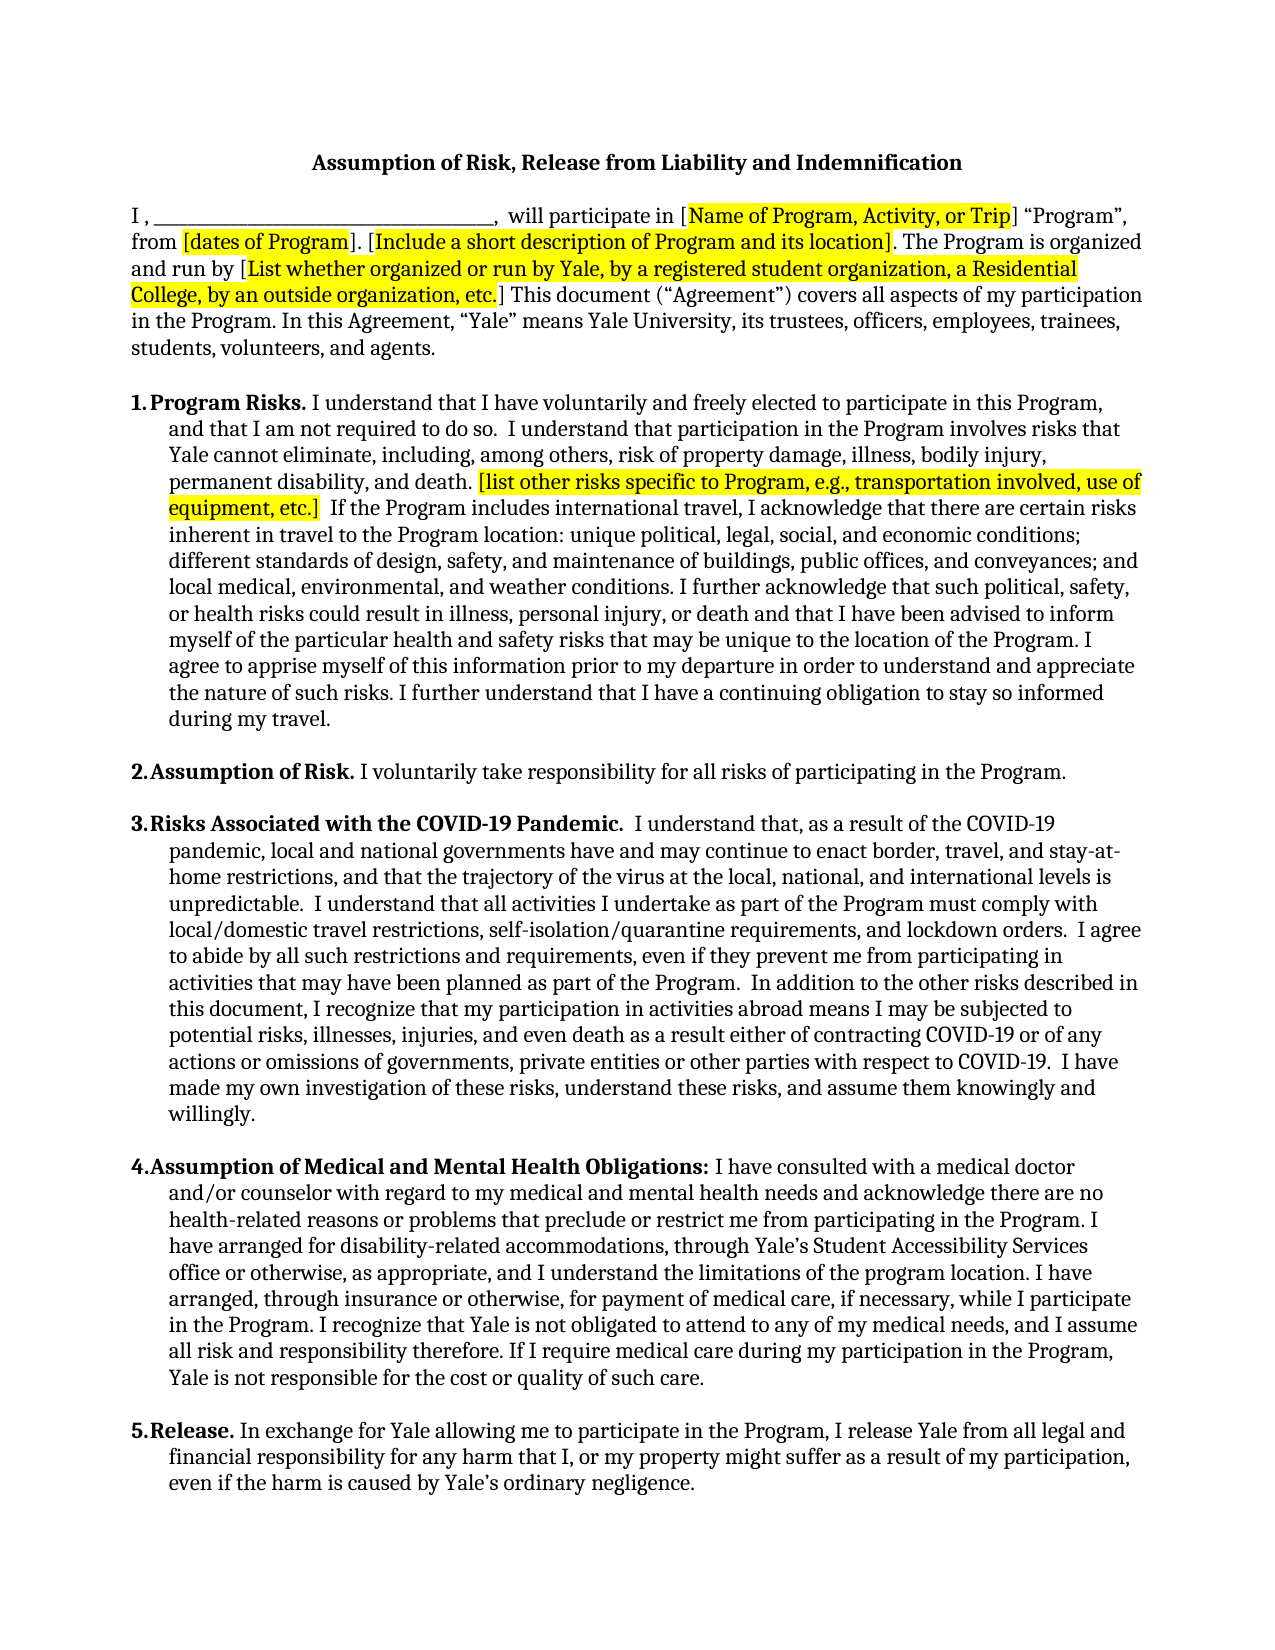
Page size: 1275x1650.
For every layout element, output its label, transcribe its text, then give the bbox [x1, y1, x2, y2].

list Release. In exchange for Yale allowing me to participate in the Program, I release Yale from all legal and financial responsibility for any harm that I, or my property might suffer as a result of my participation, even if the harm is caused by Yale’s ordinary negligence. [131, 1417, 1144, 1496]
list Program Risks. I understand that I have voluntarily and freely elected to participate in this Program, and that I am not required to do so. I understand that participation in the Program involves risks that Yale cannot eliminate, including, among others, risk of property damage, illness, bodily injury, permanent disability, and death. [list other risks specific to Program, e.g., transportation involved, use of equipment, etc.] If the Program includes international travel, I acknowledge that there are certain risks inherent in travel to the Program location: unique political, legal, social, and economic conditions; different standards of design, safety, and maintenance of buildings, public offices, and conveyances; and local medical, environmental, and weather conditions. I further acknowledge that such political, safety, or health risks could result in illness, personal injury, or death and that I have been advised to inform myself of the particular health and safety risks that may be unique to the location of the Program. I agree to apprise myself of this information prior to my departure in order to understand and appreciate the nature of such risks. I further understand that I have a continuing obligation to stay so informed during my travel. [131, 389, 1144, 732]
list Risks Associated with the COVID-19 Pandemic. I understand that, as a result of the COVID-19 pandemic, local and national governments have and may continue to enact border, travel, and stay-at-home restrictions, and that the trajectory of the virus at the local, national, and international levels is unpredictable. I understand that all activities I undertake as part of the Program must comply with local/domestic travel restrictions, self-isolation/quarantine requirements, and lockdown orders. I agree to abide by all such restrictions and requirements, even if they prevent me from participating in activities that may have been planned as part of the Program. In addition to the other risks described in this document, I recognize that my participation in activities abroad means I may be subjected to potential risks, illnesses, injuries, and even death as a result either of contracting COVID-19 or of any actions or omissions of governments, private entities or other parties with respect to COVID-19. I have made my own investigation of these risks, understand these risks, and assume them knowingly and willingly. [131, 811, 1144, 1127]
text I , ________________________________________, will participate in [Name of Program, Activity, or Trip] “Program”, from [dates of Program]. [Include a short description of Program and its location]. The Program is organized and run by [List whether organized or run by Yale, by a registered student organization, a Residential College, by an outside organization, etc.] This document (“Agreement”) covers all aspects of my participation in the Program. In this Agreement, “Yale” means Yale University, its trustees, officers, employees, trainees, students, volunteers, and agents. [131, 203, 1144, 361]
text Assumption of Risk, Release from Liability and Indemnification [131, 150, 1144, 176]
list Assumption of Risk. I voluntarily take responsibility for all risks of participating in the Program. [131, 758, 1144, 785]
list Assumption of Medical and Mental Health Obligations: I have consulted with a medical doctor and/or counselor with regard to my medical and mental health needs and acknowledge there are no health-related reasons or problems that preclude or restrict me from participating in the Program. I have arranged for disability-related accommodations, through Yale’s Student Accessibility Services office or otherwise, as appropriate, and I understand the limitations of the program location. I have arranged, through insurance or otherwise, for payment of medical care, if necessary, while I participate in the Program. I recognize that Yale is not obligated to attend to any of my medical needs, and I assume all risk and responsibility therefore. If I require medical care during my participation in the Program, Yale is not responsible for the cost or quality of such care. [131, 1154, 1144, 1391]
